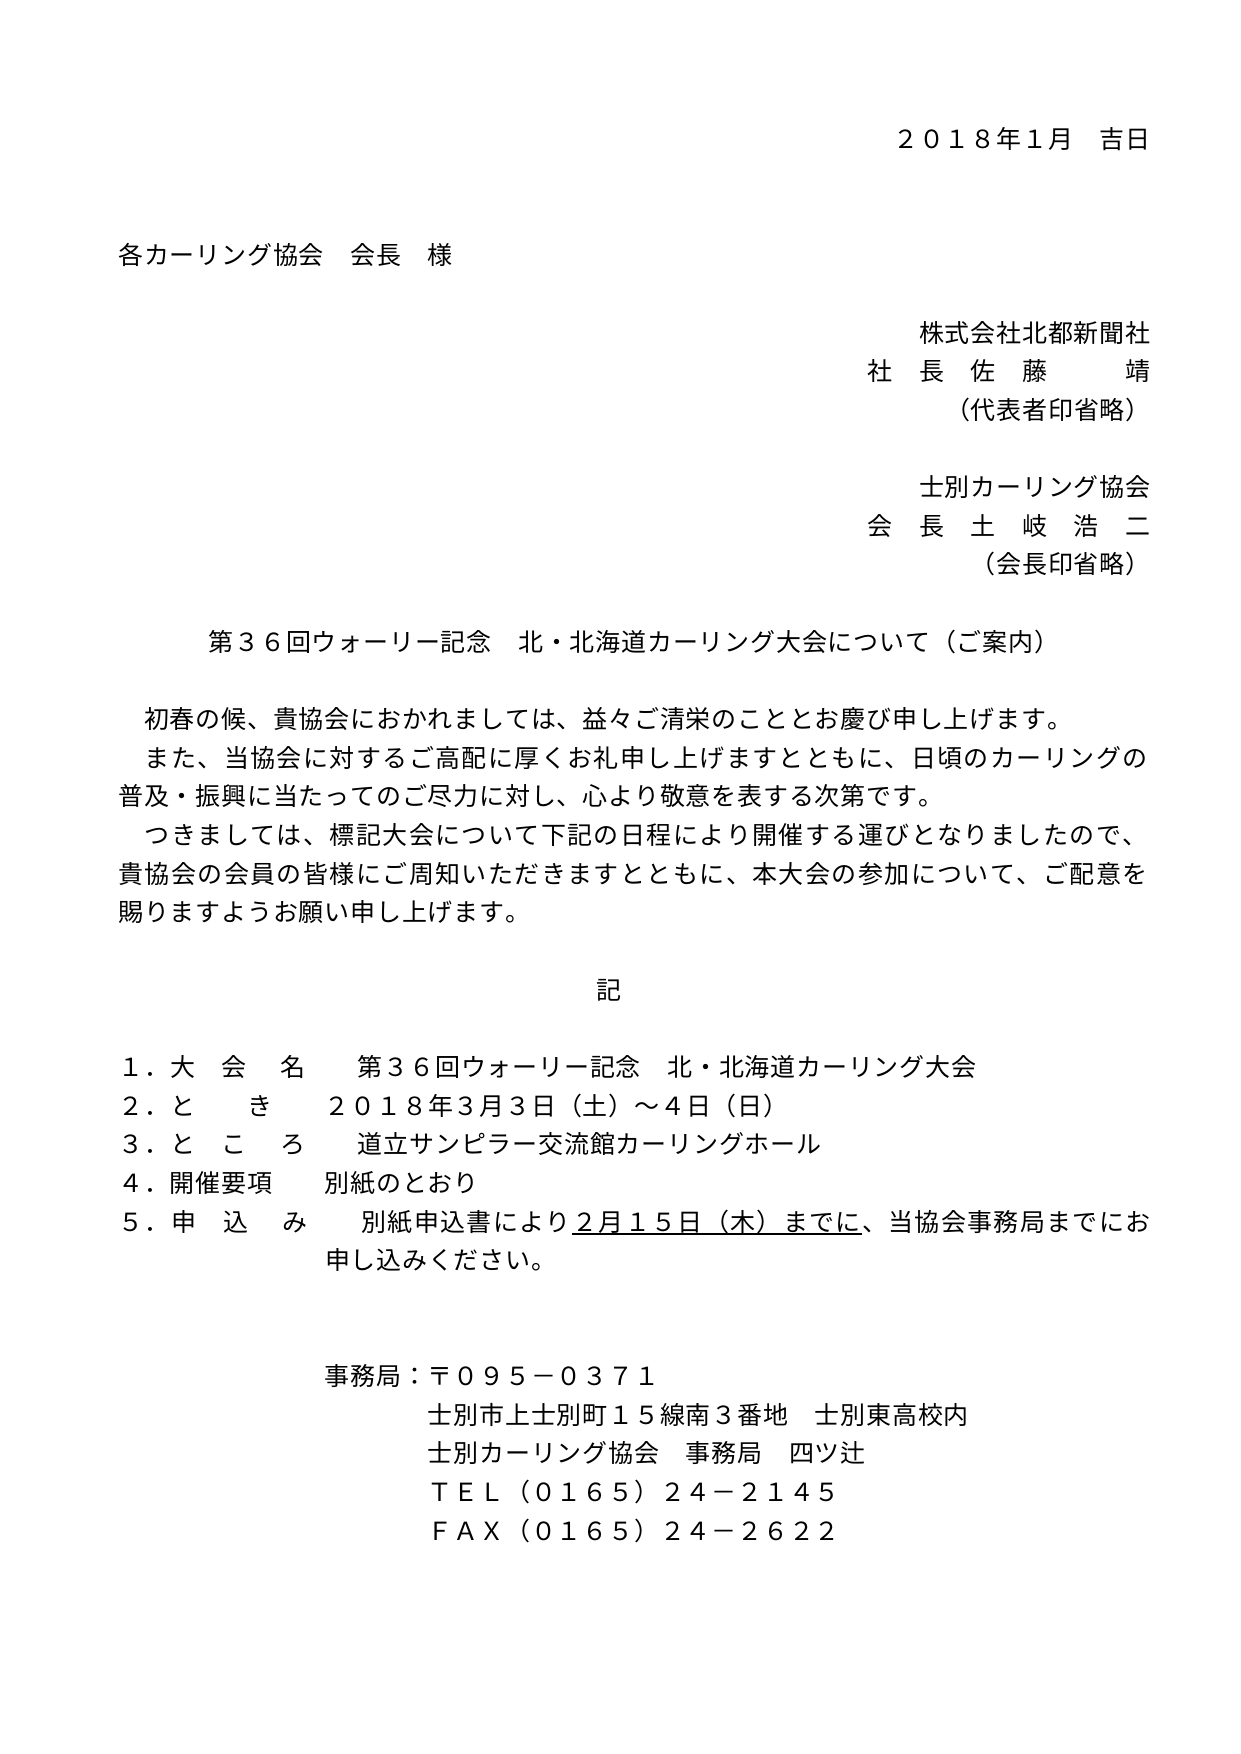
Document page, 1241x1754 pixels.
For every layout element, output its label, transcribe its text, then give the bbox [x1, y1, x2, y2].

text ４．開催要項 別紙のとおり [118, 1162, 1151, 1201]
text 各カーリング協会 会長 様 [118, 235, 1151, 273]
text 株式会社北都新聞社 [118, 312, 1151, 351]
subtitle 記 [118, 969, 1100, 1008]
text ２．と き ２０１８年３月３日（土）～４日（日） [118, 1085, 1151, 1123]
text １．大会名 第３６回ウォーリー記念 北・北海道カーリング大会 [118, 1046, 1151, 1085]
text ＴＥＬ（０１６５）２４－２１４５ [118, 1471, 1151, 1510]
text 社 長 佐 藤 靖 （代表者印省略） [118, 351, 1151, 428]
text 士別市上士別町１５線南３番地 士別東高校内 [118, 1394, 1151, 1433]
text 士別カーリング協会 [118, 467, 1151, 505]
text また、当協会に対するご高配に厚くお礼申し上げますとともに、日頃のカーリングの普及・振興に当たってのご尽力に対し、心より敬意を表する次第です。 [118, 737, 1151, 814]
text ５．申込み 別紙申込書により２月１５日（木）までに、当協会事務局までにお申し込みください。 [118, 1201, 1151, 1278]
text つきましては、標記大会について下記の日程により開催する運びとなりましたので、貴協会の会員の皆様にご周知いただきますとともに、本大会の参加について、ご配意を賜りますようお願い申し上げます。 [118, 814, 1151, 930]
text 第３６回ウォーリー記念 北・北海道カーリング大会について（ご案内） [118, 621, 1151, 660]
text ３．ところ 道立サンピラー交流館カーリングホール [118, 1123, 1151, 1162]
text 会 長 土 岐 浩 二 [118, 505, 1151, 544]
text （会長印省略） [118, 544, 1151, 582]
text 士別カーリング協会 事務局 四ツ辻 [118, 1433, 1151, 1471]
text 初春の候、貴協会におかれましては、益々ご清栄のこととお慶び申し上げます。 [118, 698, 1151, 737]
text ２０１８年１月 吉日 [118, 119, 1151, 157]
text 事務局：〒０９５－０３７１ [118, 1355, 1151, 1394]
text ＦＡＸ（０１６５）２４－２６２２ [118, 1510, 1151, 1549]
